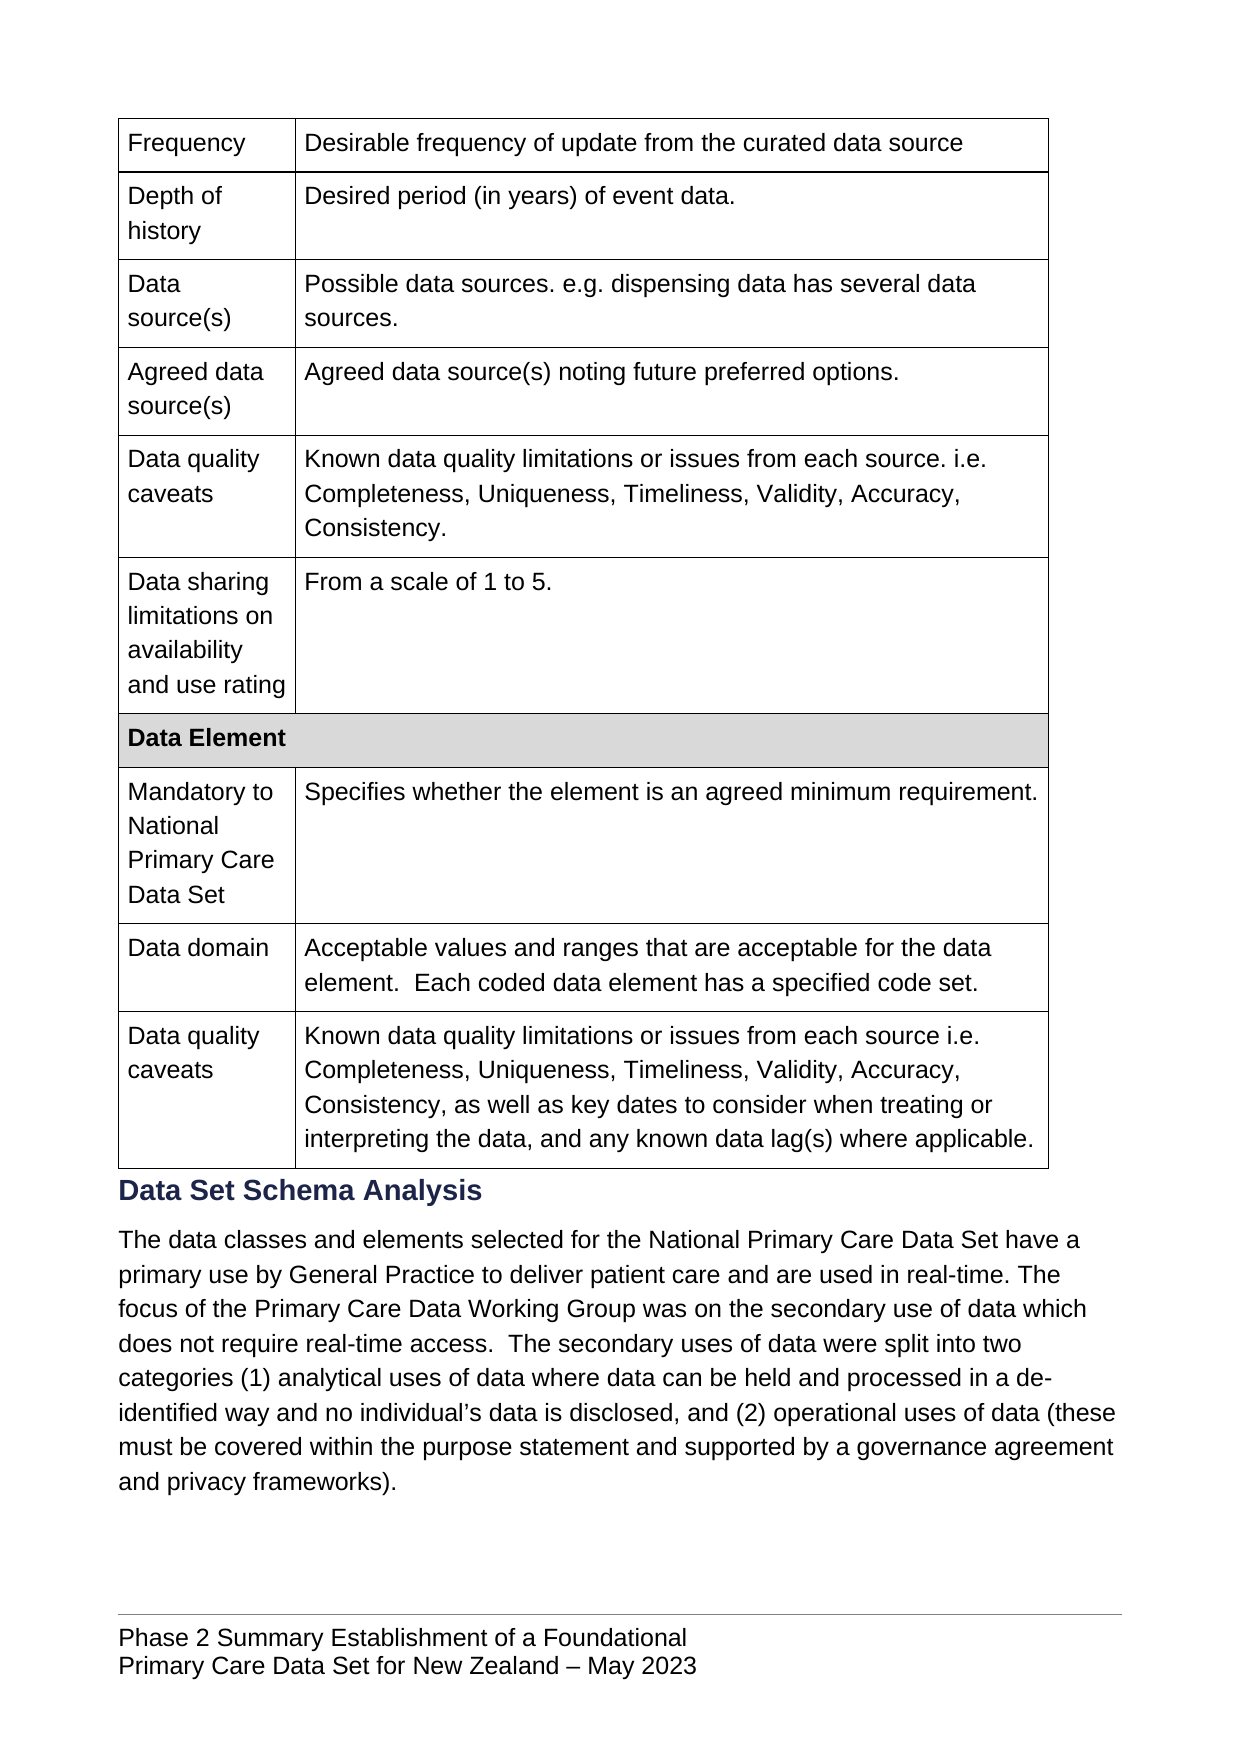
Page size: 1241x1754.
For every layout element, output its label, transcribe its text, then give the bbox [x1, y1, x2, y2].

table_cell Known data quality limitations or issues from each source. i.e. Completeness, Uniqueness, Timeliness, Validity, Accuracy, Consistency. [296, 436, 1048, 557]
table_cell Known data quality limitations or issues from each source i.e. Completeness, Uniqueness, Timeliness, Validity, Accuracy, Consistency, as well as key dates to consider when treating or interpreting the data, and any known data lag(s) where applicable. [296, 1012, 1048, 1168]
table_cell Mandatory to National Primary Care Data Set [119, 768, 295, 923]
table_cell Data domain [119, 924, 295, 1011]
table_cell Specifies whether the element is an agreed minimum requirement. [296, 768, 1048, 923]
table_cell Data sharing limitations on availability and use rating [119, 558, 295, 713]
table_cell Data quality caveats [119, 1012, 295, 1168]
table_cell From a scale of 1 to 5. [296, 558, 1048, 713]
table_cell Data source(s) [119, 260, 295, 347]
table_cell Acceptable values and ranges that are acceptable for the data element. Each coded data element has a specified code set. [296, 924, 1048, 1011]
table_cell Possible data sources. e.g. dispensing data has several data sources. [296, 260, 1048, 347]
table_cell Data Element [119, 714, 1048, 767]
subtitle Data Set Schema Analysis [118, 1173, 1122, 1206]
table_cell Frequency [119, 119, 295, 171]
table_cell Desirable frequency of update from the curated data source [296, 119, 1048, 171]
table_cell Depth of history [119, 173, 295, 259]
table_cell Agreed data source(s) [119, 348, 295, 434]
table_cell Desired period (in years) of event data. [296, 173, 1048, 259]
table_cell Agreed data source(s) noting future preferred options. [296, 348, 1048, 434]
table_cell Data quality caveats [119, 436, 295, 557]
text The data classes and elements selected for the National Primary Care Data Set have a primary use by General Practice to deliver patient care and are used in real-time. The focus of the Primary Care Data Working Group was on the secondary use of data which does not require real-time access. The secondary uses of data were split into two categories (1) analytical uses of data where data can be held and processed in a de-identified way and no individual’s data is disclosed, and (2) operational uses of data (these must be covered within the purpose statement and supported by a governance agreement and privacy frameworks). [118, 1226, 1122, 1496]
